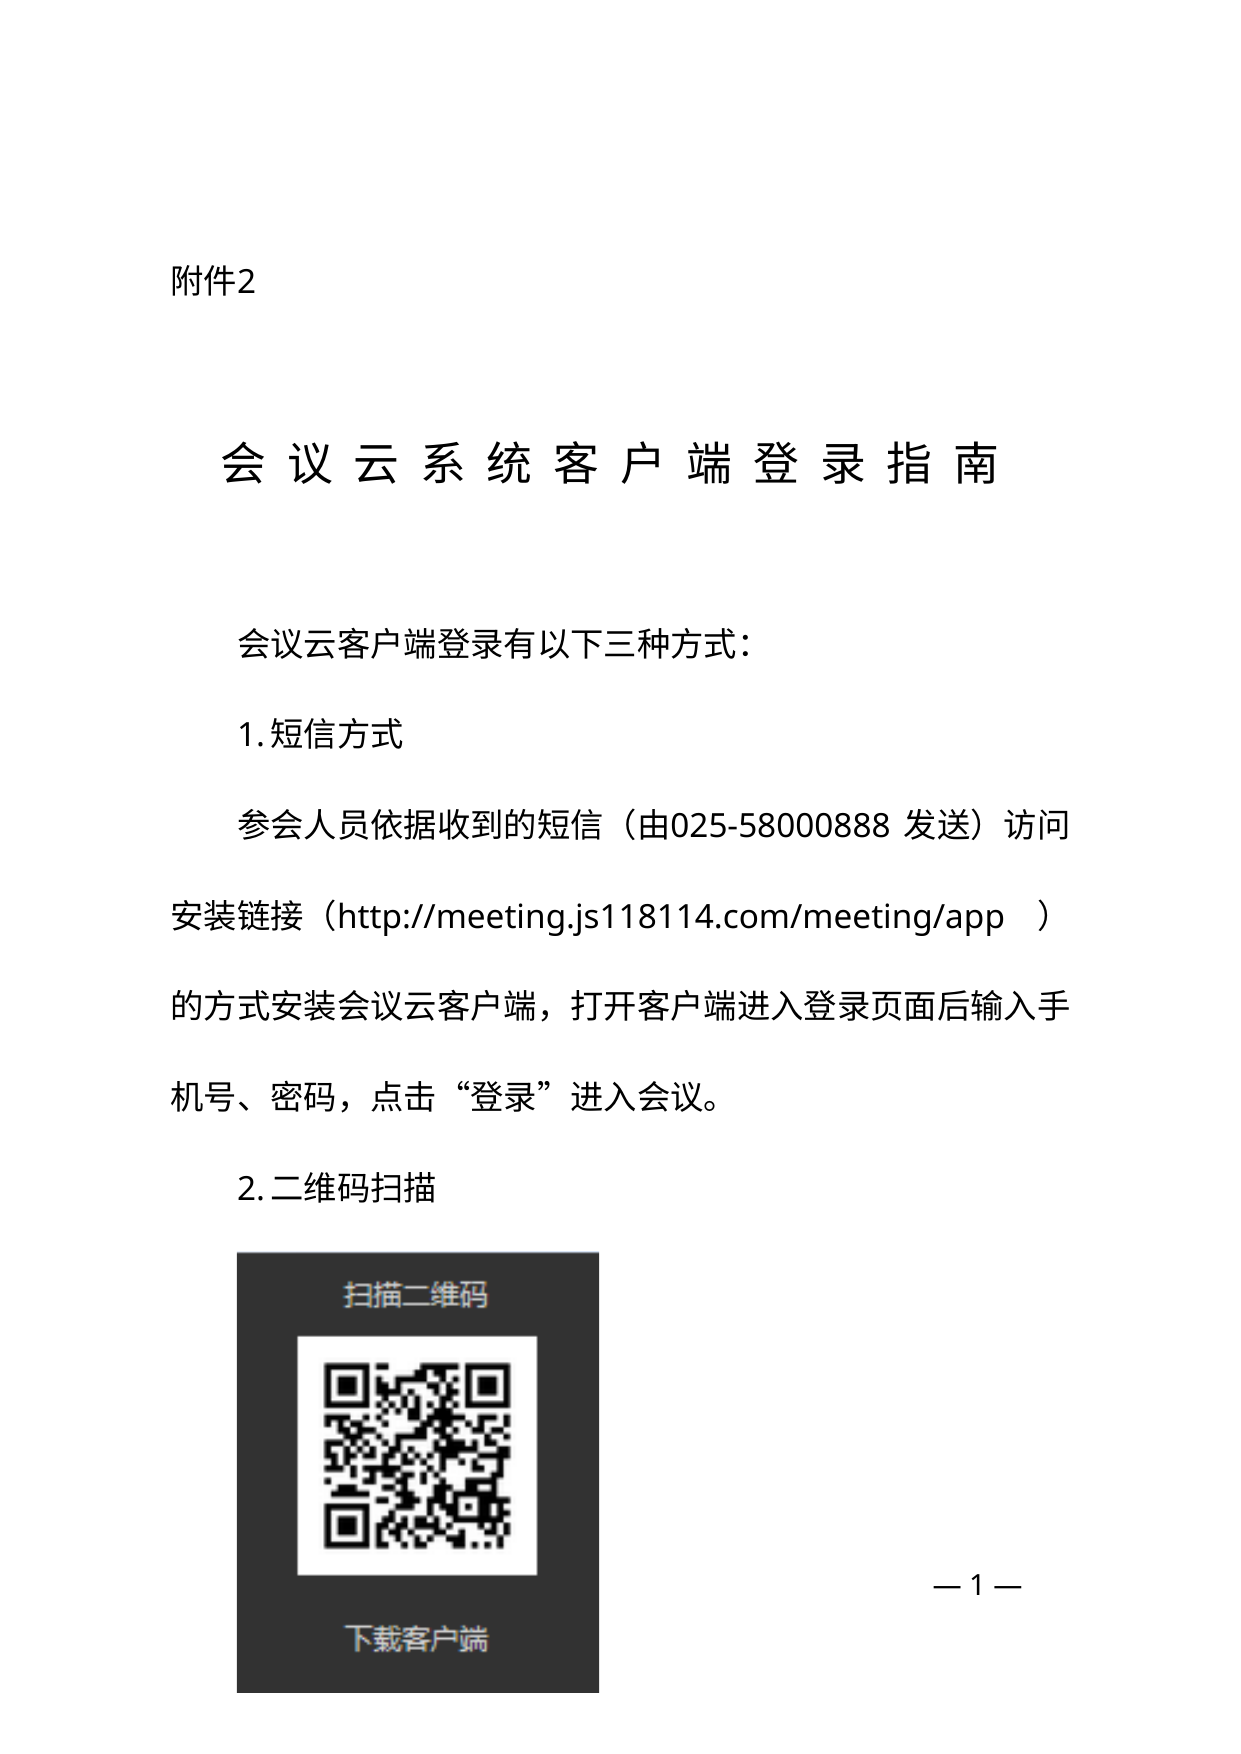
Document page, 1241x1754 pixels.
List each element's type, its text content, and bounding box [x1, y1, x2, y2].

list 1.短信方式 [159, 687, 1081, 778]
picture [226, 1251, 589, 1692]
text 会议云系统客户端登录指南 [159, 415, 1081, 506]
text 会议云客户端登录有以下三种方式： [159, 596, 1081, 687]
text 附件2 [159, 234, 1081, 324]
list 2.二维码扫描 [159, 1140, 1081, 1231]
list 参会人员依据收到的短信（由025-58000888发送）访问安装链接（http://meeting.js118114.com/meeting/app）的方式安装会议云客户端，打开客户端进入登录页面后输入手机号、密码，点击“登录”进入会议。 [159, 778, 1081, 1140]
